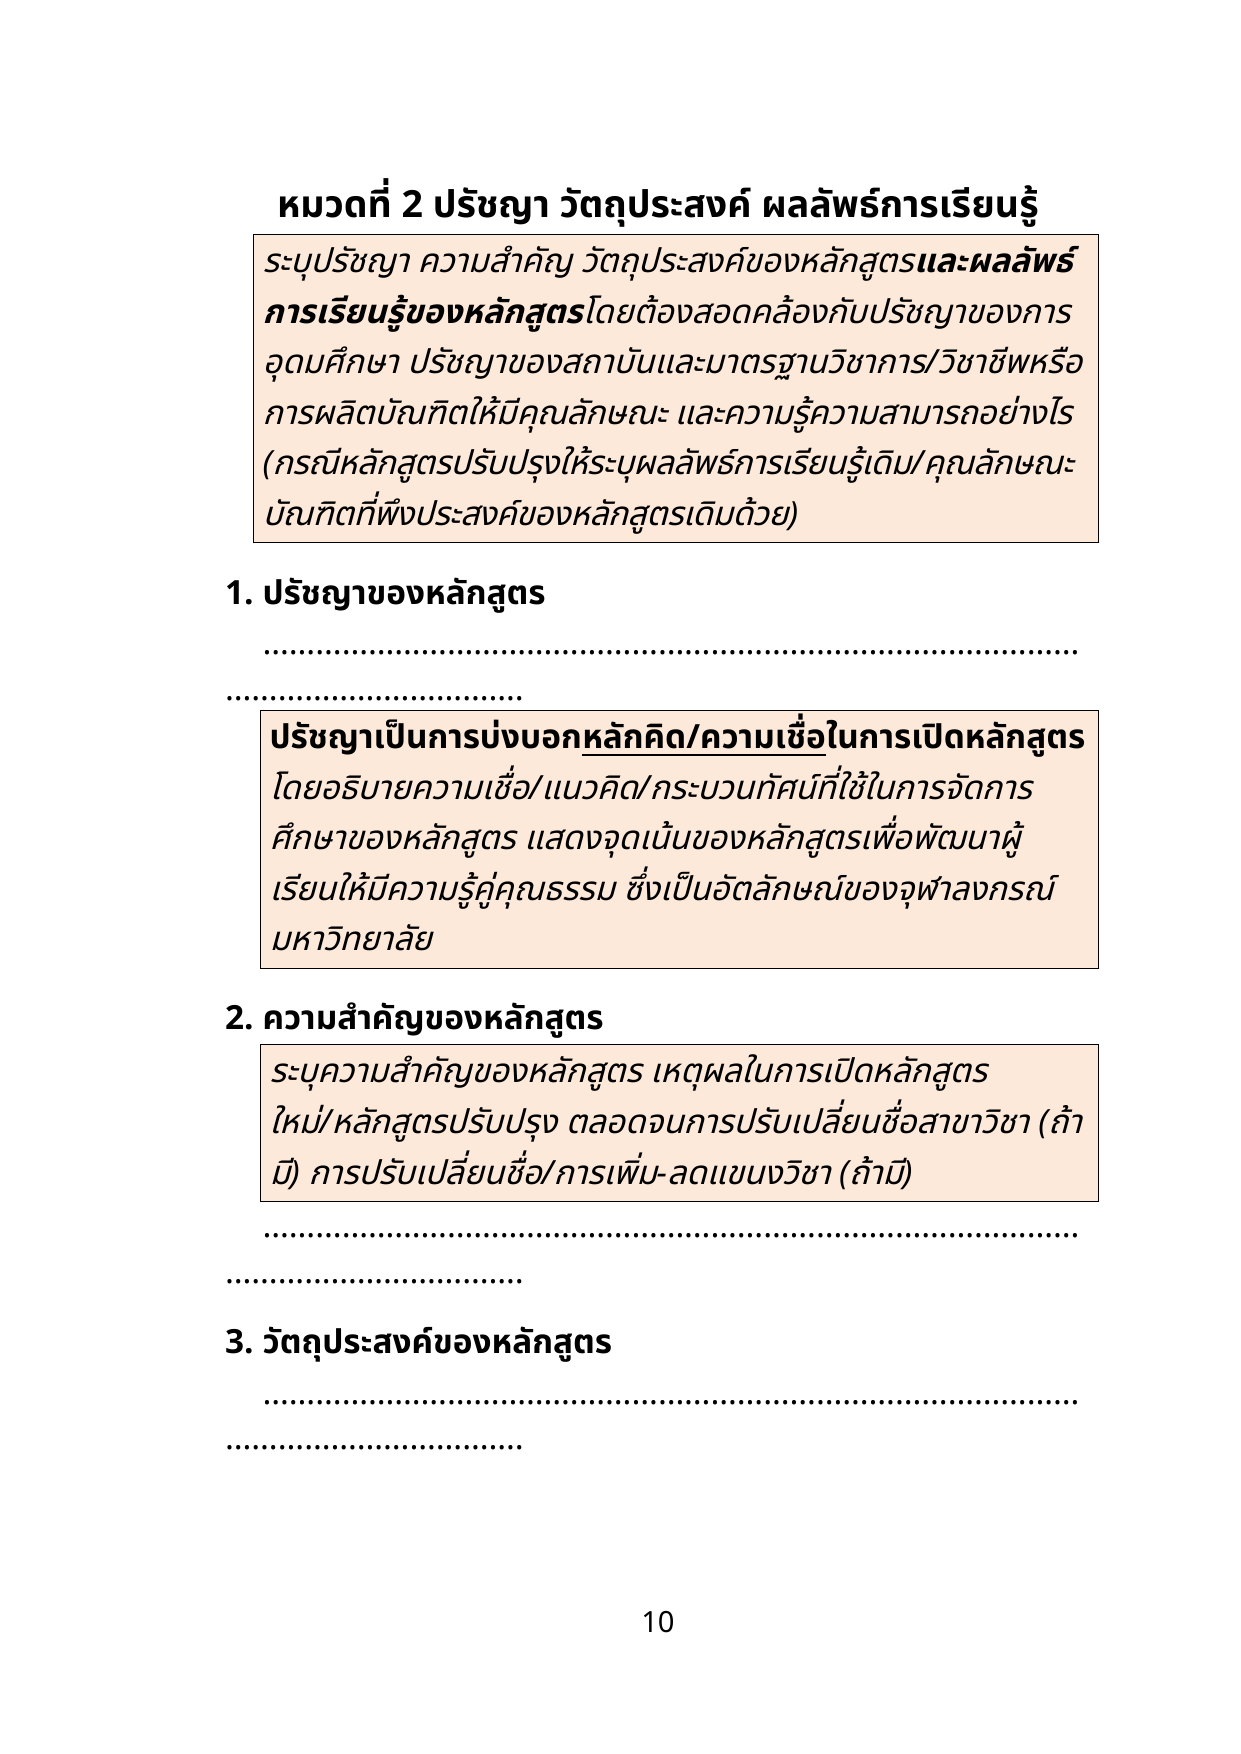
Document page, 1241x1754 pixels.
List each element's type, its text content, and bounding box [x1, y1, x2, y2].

text ระบุปรัชญา ความสำคัญ วัตถุประสงค์ของหลักสูตรและผลลัพธ์การเรียนรู้ของหลักสูตรโดยต้องสอดคล้องกับปรัชญาของการอุดมศึกษา ปรัชญาของสถาบันและมาตรฐานวิชาการ/วิชาชีพหรือการผลิตบัณฑิตให้มีคุณลักษณะ และความรู้ความสามารถอย่างไร (กรณีหลักสูตรปรับปรุงให้ระบุผลลัพธ์การเรียนรู้เดิม/คุณลักษณะบัณฑิตที่พึงประสงค์ของหลักสูตรเดิมด้วย) [254, 235, 1098, 542]
text ………………………………………………………………………………………………………………. [225, 1369, 1090, 1459]
text ปรัชญาเป็นการบ่งบอกหลักคิด/ความเชื่อในการเปิดหลักสูตร โดยอธิบายความเชื่อ/แนวคิด/กระบวนทัศน์ที่ใช้ในการจัดการศึกษาของหลักสูตร แสดงจุดเน้นของหลักสูตรเพื่อพัฒนาผู้เรียนให้มีความรู้คู่คุณธรรม ซึ่งเป็นอัตลักษณ์ของจุฬาลงกรณ์มหาวิทยาลัย [261, 711, 1098, 968]
text ระบุความสำคัญของหลักสูตร เหตุผลในการเปิดหลักสูตรใหม่/หลักสูตรปรับปรุง ตลอดจนการปรับเปลี่ยนชื่อสาขาวิชา (ถ้ามี) การปรับเปลี่ยนชื่อ/การเพิ่ม-ลดแขนงวิชา (ถ้ามี) [261, 1045, 1098, 1201]
text ………………………………………………………………………………………………………………. [225, 619, 1090, 710]
text หมวดที่ 2 ปรัชญา วัตถุประสงค์ ผลลัพธ์การเรียนรู้ [225, 177, 1090, 234]
text ………………………………………………………………………………………………………………. [225, 1202, 1090, 1293]
text 2. ความสำคัญของหลักสูตร [225, 994, 1090, 1044]
text 3. วัตถุประสงค์ของหลักสูตร [225, 1318, 1090, 1369]
text 1. ปรัชญาของหลักสูตร [225, 568, 1090, 619]
